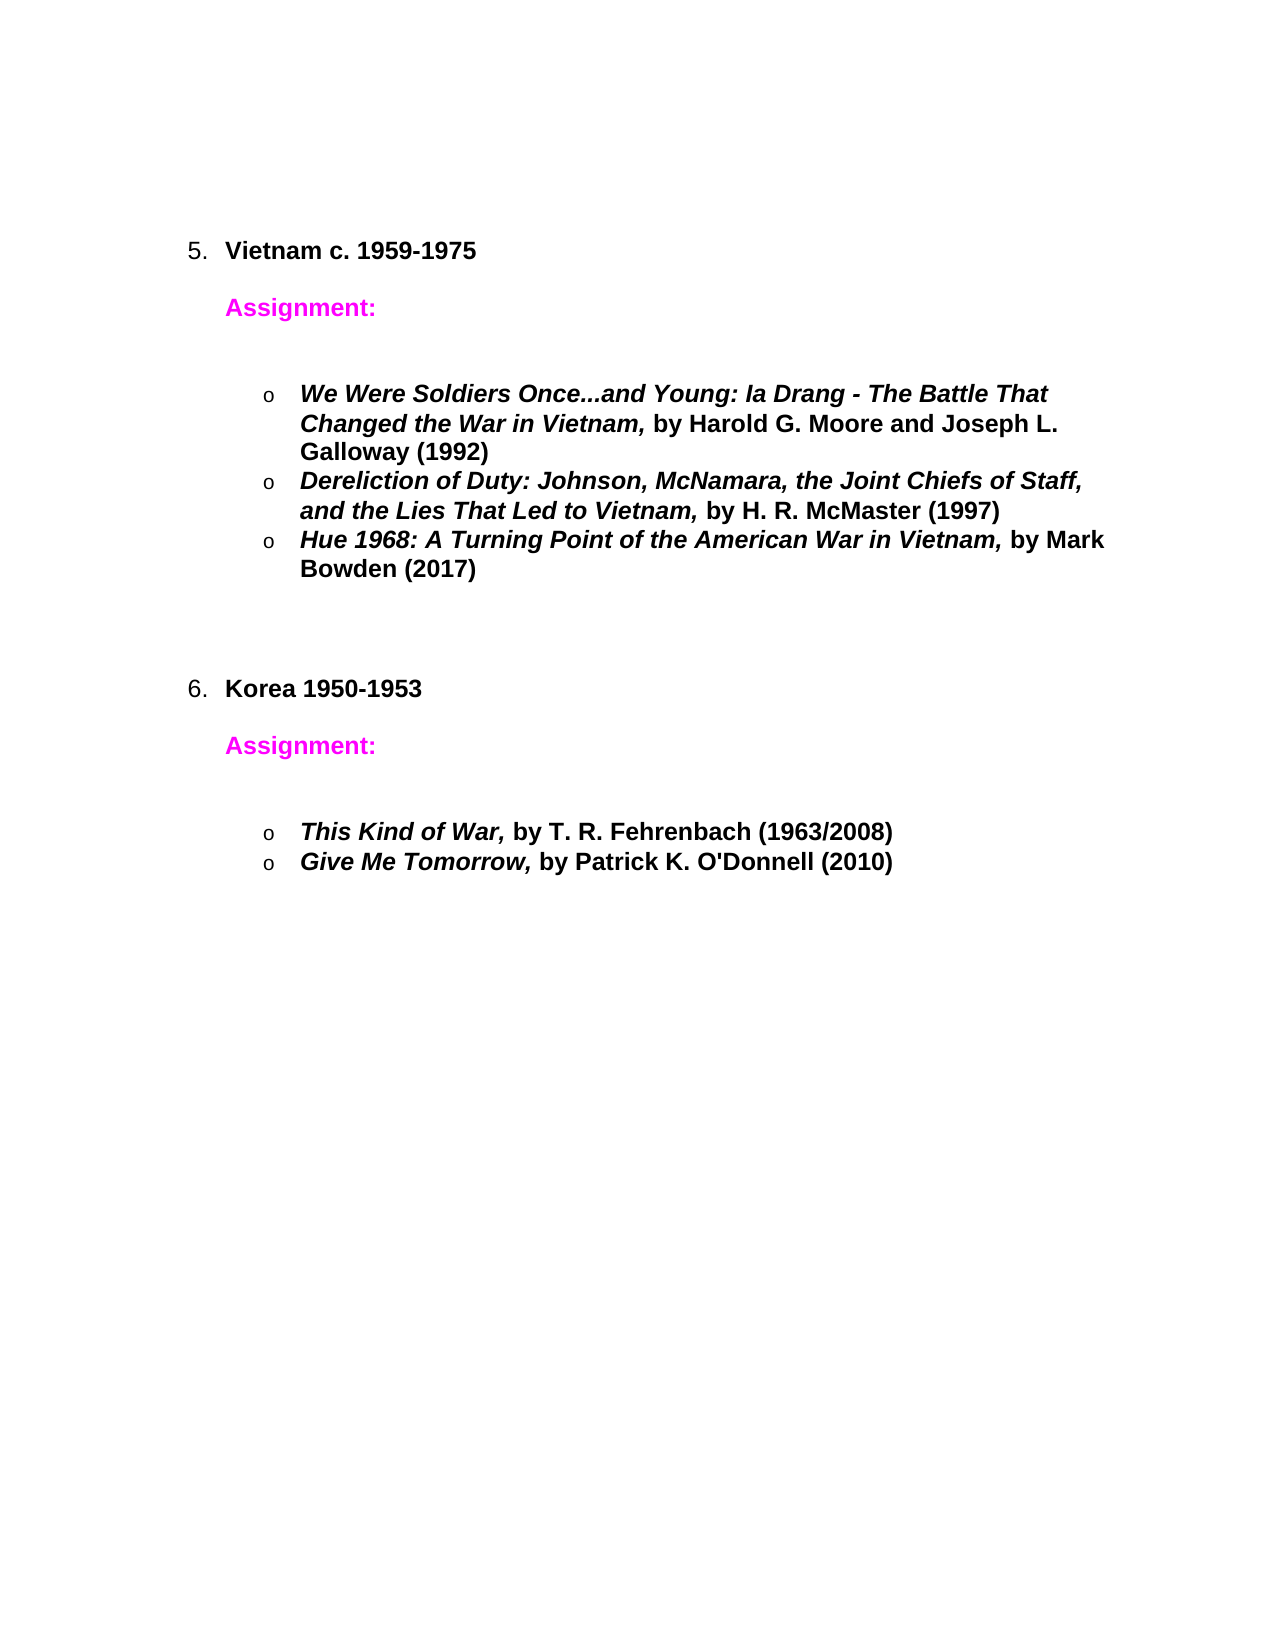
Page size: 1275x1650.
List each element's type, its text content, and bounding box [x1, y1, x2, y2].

list Give Me Tomorrow, by Patrick K. O'Donnell (2010) [262, 846, 1125, 933]
list Vietnam c. 1959-1975 Assignment: [187, 236, 1125, 379]
list This Kind of War, by T. R. Fehrenbach (1963/2008) [262, 817, 1125, 846]
list Dereliction of Duty: Johnson, McNamara, the Joint Chiefs of Staff, and the Lies That Led to Vietnam, by H. R. McMaster (1997) [262, 466, 1125, 524]
list Korea 1950-1953 Assignment: [187, 674, 1125, 817]
list We Were Soldiers Once...and Young: Ia Drang - The Battle That Changed the War in Vietnam, by Harold G. Moore and Joseph L. Galloway (1992) [262, 379, 1125, 466]
list Hue 1968: A Turning Point of the American War in Vietnam, by Mark Bowden (2017) [262, 524, 1125, 583]
